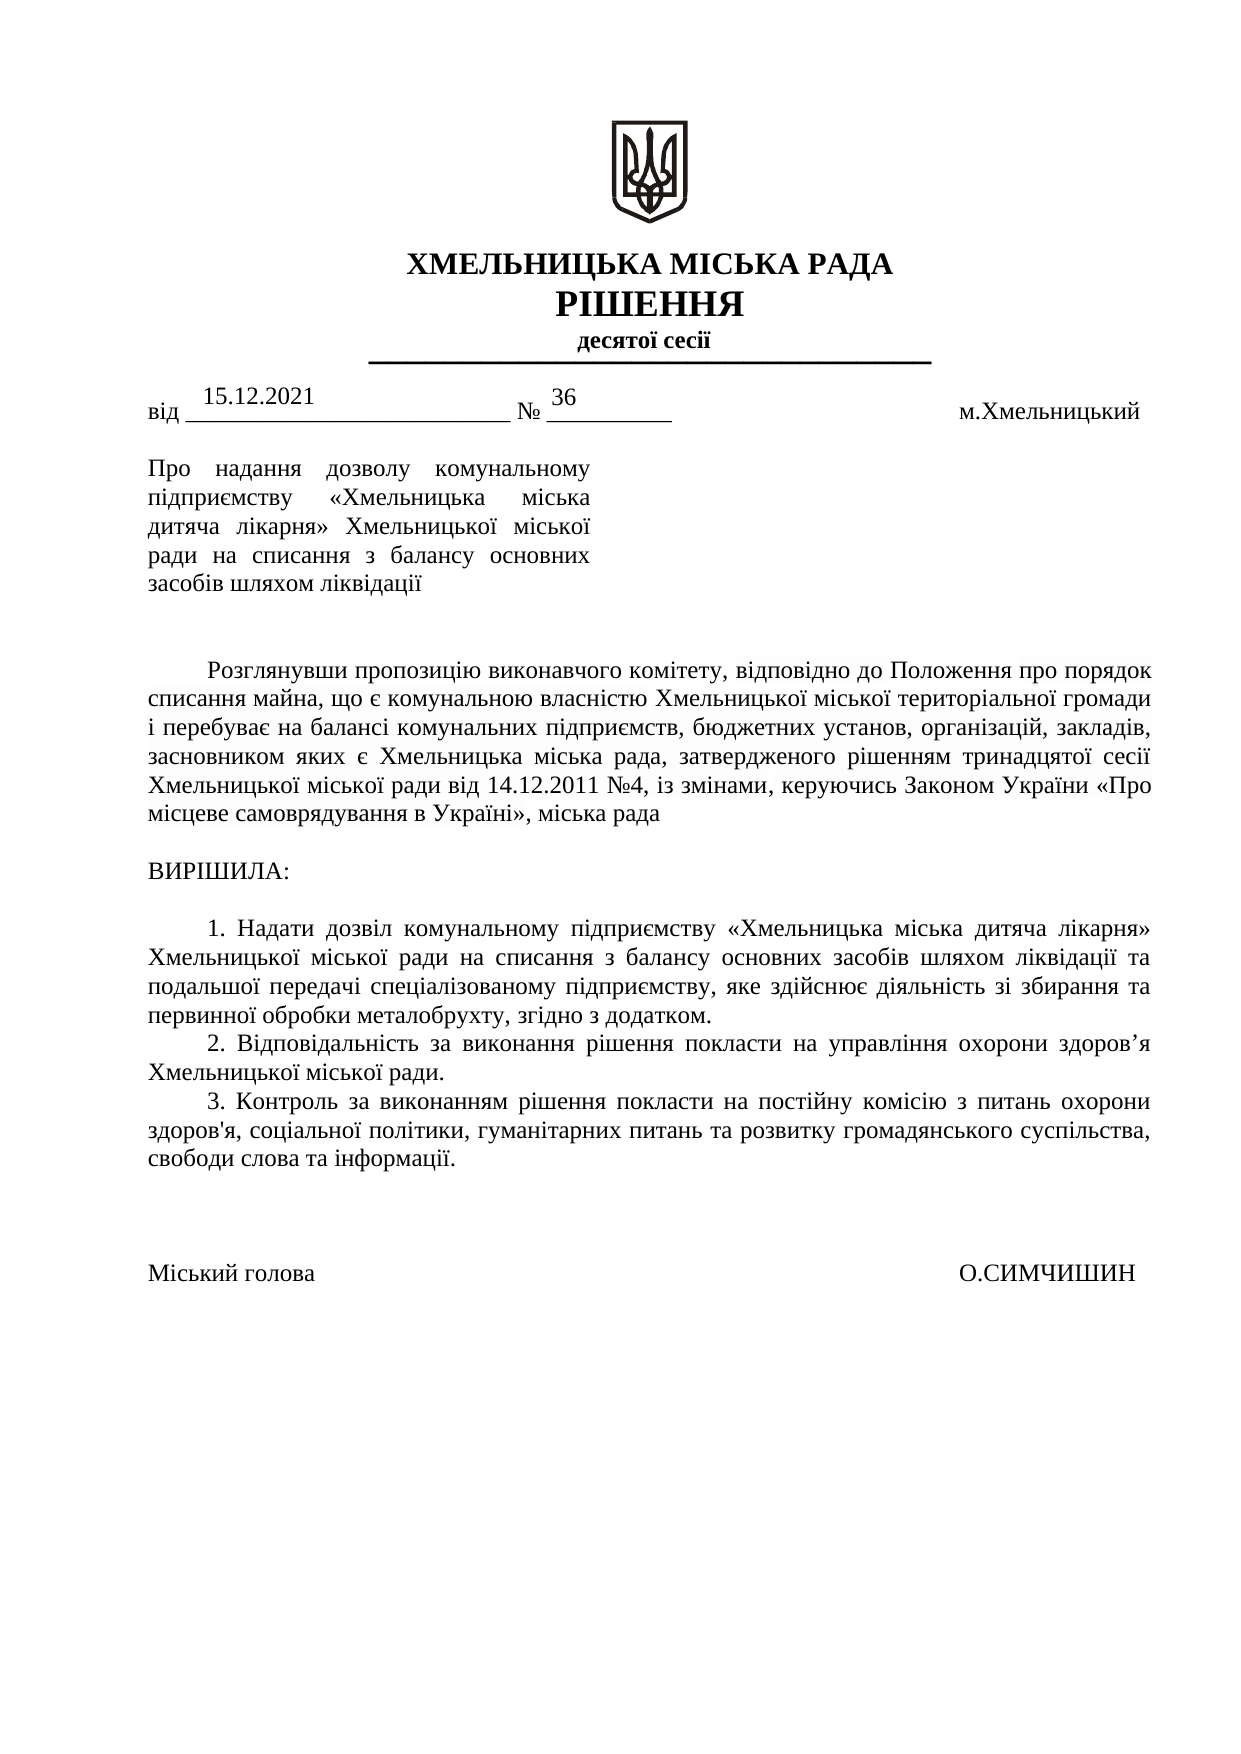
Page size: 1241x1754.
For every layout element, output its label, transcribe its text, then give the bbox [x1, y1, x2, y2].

text Розглянувши пропозицію виконавчого комітету, відповідно до Положення про порядок списання майна, що є комунальною власністю Хмельницької міської територіальної громади і перебуває на балансі комунальних підприємств, бюджетних установ, організацій, закладів, засновником яких є Хмельницька міська рада, затвердженого рішенням тринадцятої сесії Хмельницької міської ради від 14.12.2011 №4, із змінами, керуючись Законом України «Про місцеве самоврядування в Україні», міська рада [148, 770, 1152, 827]
text Міський голова О.СИМЧИШИН [148, 1258, 1152, 1287]
text ______________________________ [148, 324, 1152, 367]
text 2. Відповідальність за виконання рішення покласти на управління охорони здоров’я Хмельницької міської ради. [148, 1028, 1152, 1086]
text 1. Надати дозвіл комунальному підприємству «Хмельницька міська дитяча лікарня» Хмельницької міської ради на списання з балансу основних засобів шляхом ліквідації та подальшої передачі спеціалізованому підприємству, яке здійснює діяльність зі збирання та первинної обробки металобрухту, згідно з додатком. [148, 913, 1152, 1028]
text Розглянувши пропозицію виконавчого комітету, відповідно до Положення про порядок списання майна, що є комунальною власністю Хмельницької міської територіальної громади і перебуває на балансі комунальних підприємств, бюджетних установ, організацій, закладів, засновником яких є Хмельницька міська рада, затвердженого рішенням тринадцятої сесії Хмельницької міської ради від 14.12.2011 №4, із змінами, керуючись Законом України «Про місцеве самоврядування в Україні», міська рада [148, 655, 1152, 712]
text 3. Контроль за виконанням рішення покласти на постійну комісію з питань охорони здоров'я, соціальної політики, гуманітарних питань та розвитку громадянського суспільства, свободи слова та інформації. [148, 1086, 1152, 1172]
text Про надання дозволу комунальному підприємству «Хмельницька міська дитяча лікарня» Хмельницької міської ради на списання з балансу основних засобів шляхом ліквідації [148, 453, 591, 597]
text ВИРІШИЛА: [148, 856, 1152, 885]
text РІШЕННЯ [148, 281, 1152, 324]
text від __________________________ № __________ м.Хмельницький [148, 396, 1152, 425]
text ХМЕЛЬНИЦЬКА МІСЬКА РАДА [148, 245, 1152, 281]
